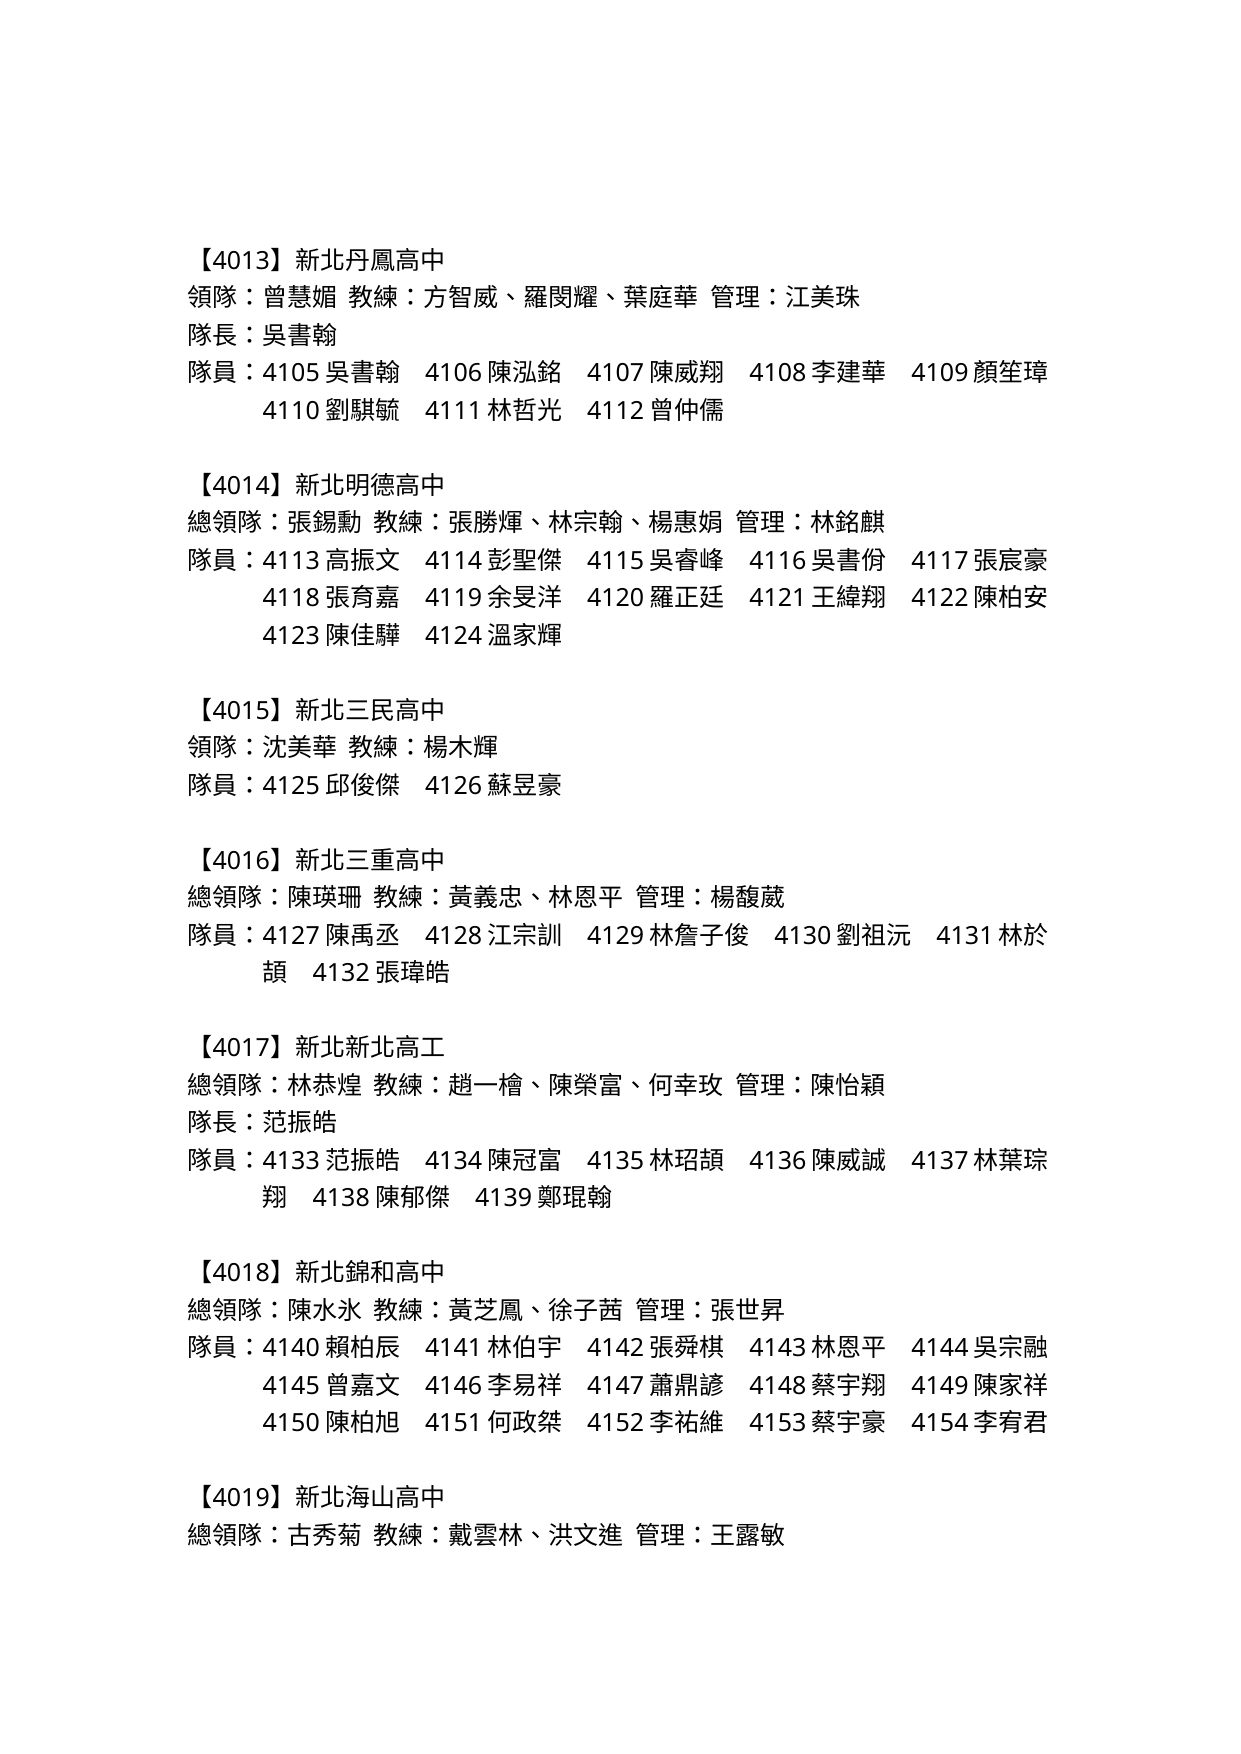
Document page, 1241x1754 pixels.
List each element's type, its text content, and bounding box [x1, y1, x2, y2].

text 隊員：4105吳書翰 4106陳泓銘 4107陳威翔 4108李建華 4109顏笙璋 4110劉騏毓 4111林哲光 4112曾仲儒 [187, 352, 1053, 427]
text 【4015】新北三民高中 [187, 689, 1053, 727]
text 【4014】新北明德高中 [187, 464, 1053, 502]
text 領隊：沈美華 教練：楊木輝 [187, 727, 1053, 764]
text 總領隊：陳水氷 教練：黃芝鳳、徐子茜 管理：張世昇 [187, 1289, 1053, 1327]
text 總領隊：陳瑛珊 教練：黃義忠、林恩平 管理：楊馥葳 [187, 877, 1053, 914]
text 總領隊：古秀菊 教練：戴雲林、洪文進 管理：王露敏 [187, 1514, 1053, 1552]
text 隊長：范振皓 [187, 1102, 1053, 1139]
text 隊員：4133范振皓 4134陳冠富 4135林玿頡 4136陳威誠 4137林葉琮翔 4138陳郁傑 4139鄭琨翰 [187, 1139, 1053, 1214]
text 領隊：曾慧媚 教練：方智威、羅閔耀、葉庭華 管理：江美珠 [187, 277, 1053, 314]
text 【4017】新北新北高工 [187, 1027, 1053, 1064]
text 總領隊：張錫勳 教練：張勝煇、林宗翰、楊惠娟 管理：林銘麒 [187, 502, 1053, 539]
text 隊長：吳書翰 [187, 314, 1053, 352]
text 隊員：4125邱俊傑 4126蘇昱豪 [187, 764, 1053, 802]
text 【4019】新北海山高中 [187, 1477, 1053, 1514]
text 總領隊：林恭煌 教練：趙一檜、陳榮富、何幸玫 管理：陳怡穎 [187, 1064, 1053, 1102]
text 【4016】新北三重高中 [187, 839, 1053, 877]
text 隊員：4127陳禹丞 4128江宗訓 4129林詹子俊 4130劉祖沅 4131林於頡 4132張瑋皓 [187, 914, 1053, 989]
text 【4013】新北丹鳳高中 [187, 239, 1053, 277]
text 隊員：4140賴柏辰 4141林伯宇 4142張舜棋 4143林恩平 4144吳宗融 4145曾嘉文 4146李易祥 4147蕭鼎諺 4148蔡宇翔 4149陳家祥 4150陳柏旭 4151何政桀 4152李祐維 4153蔡宇豪 4154李宥君 [187, 1327, 1053, 1439]
text 隊員：4113高振文 4114彭聖傑 4115吳睿峰 4116吳書佾 4117張宸豪 4118張育嘉 4119余旻洋 4120羅正廷 4121王緯翔 4122陳柏安 4123陳佳驊 4124溫家輝 [187, 539, 1053, 652]
text 【4018】新北錦和高中 [187, 1252, 1053, 1289]
